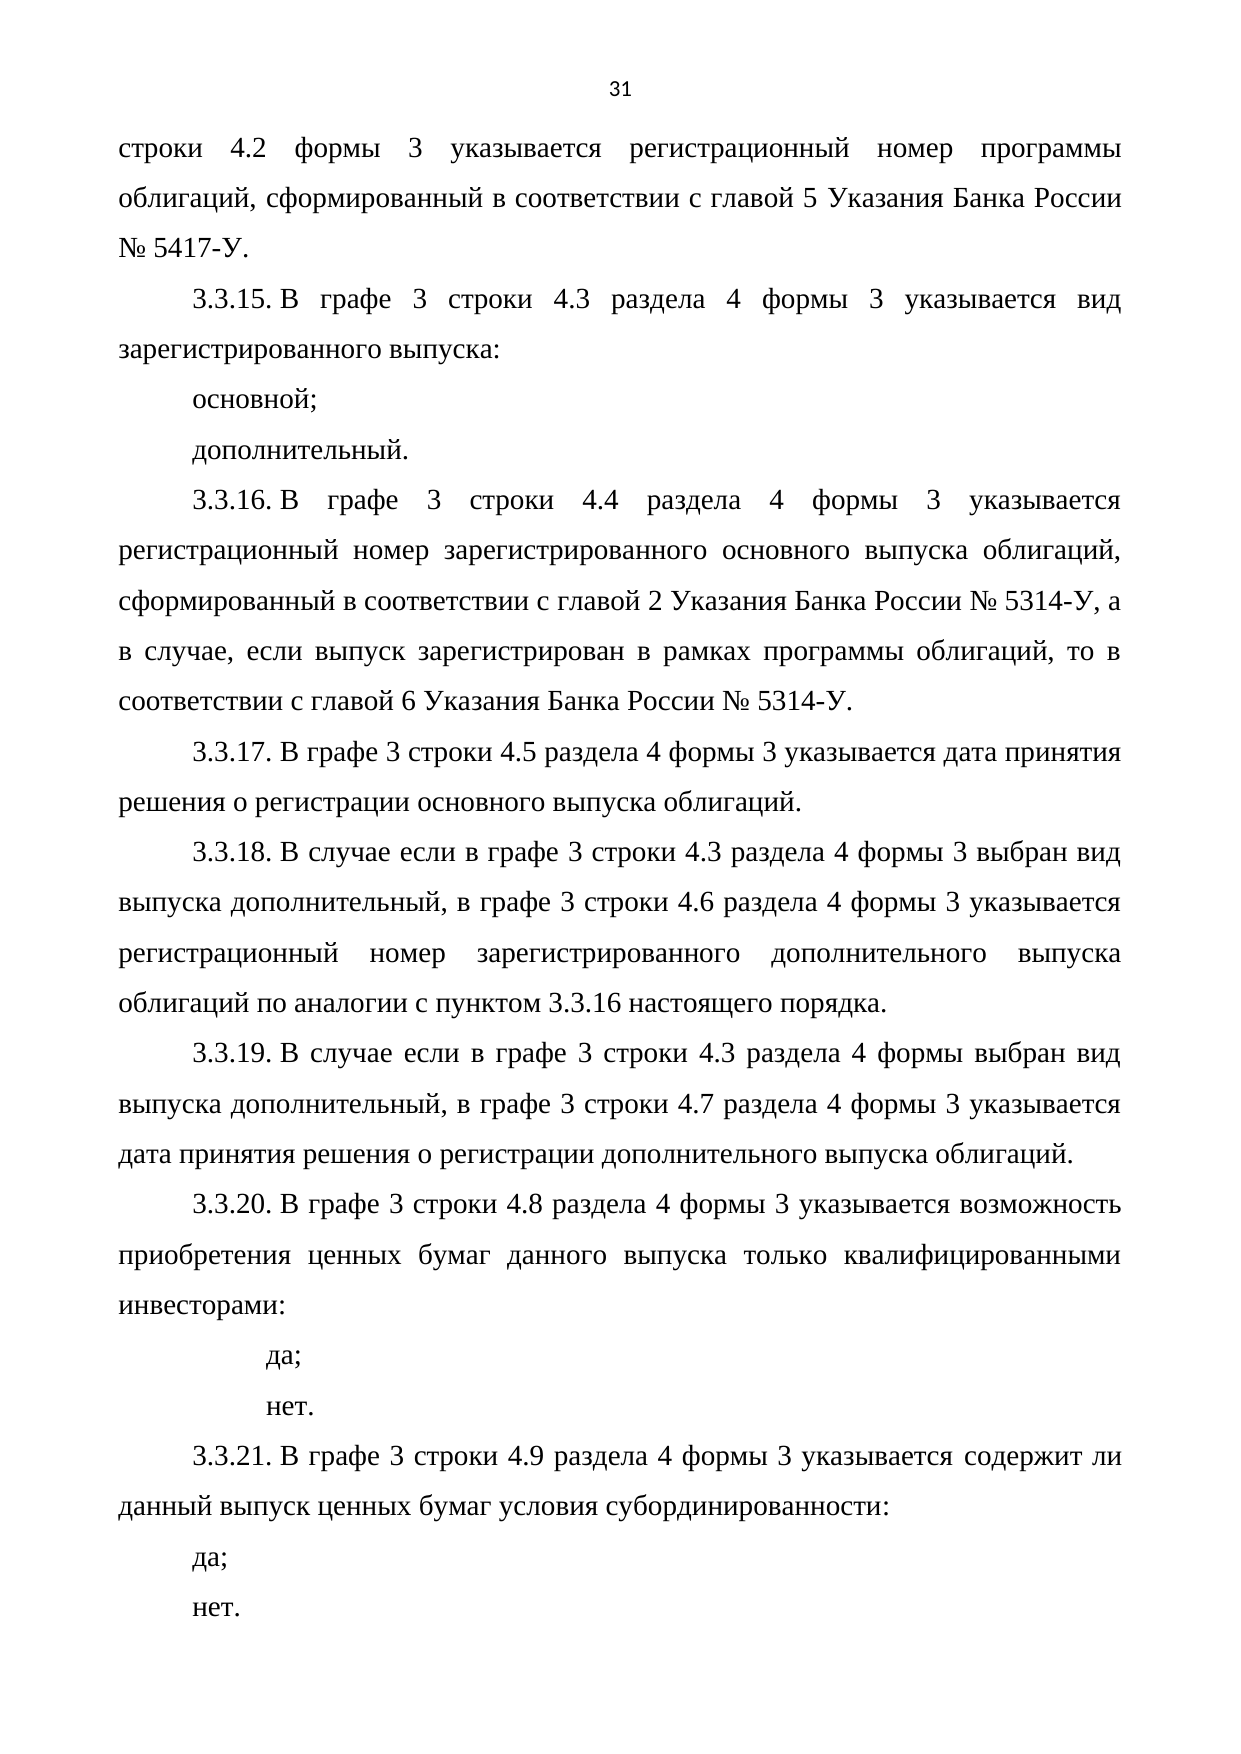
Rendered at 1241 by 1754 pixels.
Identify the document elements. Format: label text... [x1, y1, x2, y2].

list В графе 3 строки 4.9 раздела 4 формы 3 указывается содержит ли данный выпуск ценных бумаг условия субординированности: [118, 1438, 1122, 1522]
list да; [118, 1539, 1122, 1572]
list В графе 3 строки 4.5 раздела 4 формы 3 указывается дата принятия решения о регистрации основного выпуска облигаций. [118, 734, 1122, 817]
text основной; [118, 381, 1122, 415]
list да; [192, 1337, 1122, 1371]
list нет. [192, 1388, 1122, 1421]
list В графе 3 строки 4.3 раздела 4 формы 3 указывается вид зарегистрированного выпуска: [118, 281, 1122, 365]
list нет. [118, 1589, 1122, 1622]
list В случае если в графе 3 строки 4.3 раздела 4 формы выбран вид выпуска дополнительный, в графе 3 строки 4.7 раздела 4 формы 3 указывается дата принятия решения о регистрации дополнительного выпуска облигаций. [118, 1036, 1122, 1170]
list В графе 3 строки 4.8 раздела 4 формы 3 указывается возможность приобретения ценных бумаг данного выпуска только квалифицированными инвесторами: [118, 1186, 1122, 1321]
list В случае если в графе 3 строки 4.3 раздела 4 формы 3 выбран вид выпуска дополнительный, в графе 3 строки 4.6 раздела 4 формы 3 указывается регистрационный номер зарегистрированного дополнительного выпуска облигаций по аналогии с пунктом 3.3.16 настоящего порядка. [118, 834, 1122, 1019]
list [118, 130, 1122, 264]
text дополнительный. [118, 432, 1122, 465]
list В графе 3 строки 4.4 раздела 4 формы 3 указывается регистрационный номер зарегистрированного основного выпуска облигаций, сформированный в соответствии с главой 2 Указания Банка России № 5314-У, а в случае, если выпуск зарегистрирован в рамках программы облигаций, то в соответствии с главой 6 Указания Банка России № 5314-У. [118, 482, 1122, 717]
